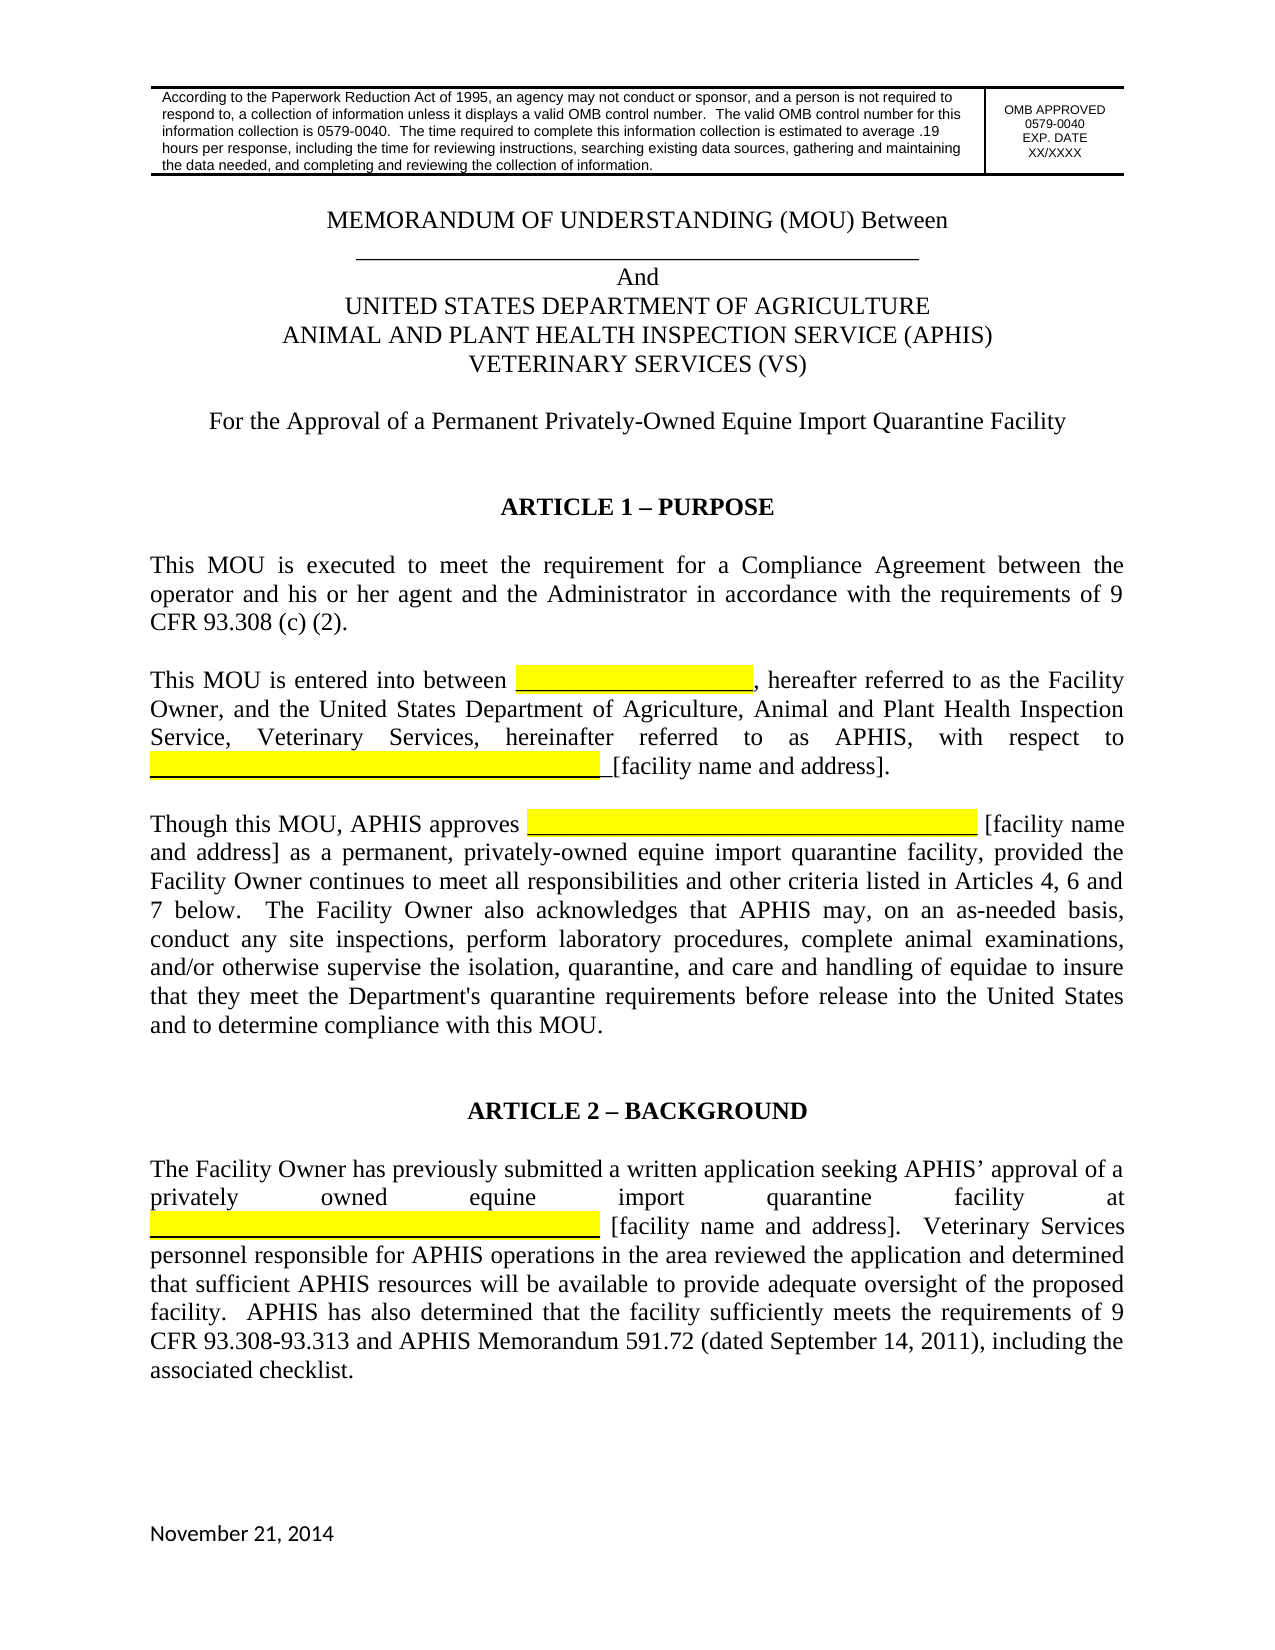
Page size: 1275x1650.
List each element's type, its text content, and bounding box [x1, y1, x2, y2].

text MEMORANDUM OF UNDERSTANDING (MOU) Between [150, 205, 1125, 234]
text This MOU is executed to meet the requirement for a Compliance Agreement between the operator and his or her agent and the Administrator in accordance with the requirements of 9 CFR 93.308 (c) (2). [150, 550, 1125, 636]
text And [150, 262, 1125, 291]
text VETERINARY SERVICES (VS) [150, 349, 1125, 377]
text This MOU is entered into between ___________________, hereafter referred to as the Facility Owner, and the United States Department of Agriculture, Animal and Plant Health Inspection Service, Veterinary Services, hereinafter referred to as APHIS, with respect to _____________________________________[facility name and address]. [150, 665, 1125, 780]
text ANIMAL AND PLANT HEALTH INSPECTION SERVICE (APHIS) [150, 320, 1125, 349]
table_header According to the Paperwork Reduction Act of 1995, an agency may not conduct or sponsor, and a person is not required to respond to, a collection of information unless it displays a valid OMB control number. The valid OMB control number for this information collection is 0579-0040. The time required to complete this information collection is estimated to average .19 hours per response, including the time for reviewing instructions, searching existing data sources, gathering and maintaining the data needed, and completing and reviewing the collection of information. [151, 89, 984, 173]
text ARTICLE 1 – PURPOSE [150, 492, 1125, 521]
text UNITED STATES DEPARTMENT OF AGRICULTURE [150, 291, 1125, 320]
text _____________________________________________ [150, 234, 1125, 262]
text For the Approval of a Permanent Privately-Owned Equine Import Quarantine Facility [150, 406, 1125, 435]
text Though this MOU, APHIS approves ____________________________________ [facility name and address] as a permanent, privately-owned equine import quarantine facility, provided the Facility Owner continues to meet all responsibilities and other criteria listed in Articles 4, 6 and 7 below. The Facility Owner also acknowledges that APHIS may, on an as-needed basis, conduct any site inspections, perform laboratory procedures, complete animal examinations, and/or otherwise supervise the isolation, quarantine, and care and handling of equidae to insure that they meet the Department's quarantine requirements before release into the United States and to determine compliance with this MOU. [150, 809, 1125, 1039]
table_header OMB APPROVED 0579-0040 EXP. DATE XX/XXXX [986, 89, 1124, 173]
text The Facility Owner has previously submitted a written application seeking APHIS’ approval of a privately owned equine import quarantine facility at ____________________________________ [facility name and address]. Veterinary Services personnel responsible for APHIS operations in the area reviewed the application and determined that sufficient APHIS resources will be available to provide adequate oversight of the proposed facility. APHIS has also determined that the facility sufficiently meets the requirements of 9 CFR 93.308-93.313 and APHIS Memorandum 591.72 (dated September 14, 2011), including the associated checklist. [150, 1154, 1125, 1384]
text ARTICLE 2 – BACKGROUND [150, 1096, 1125, 1125]
